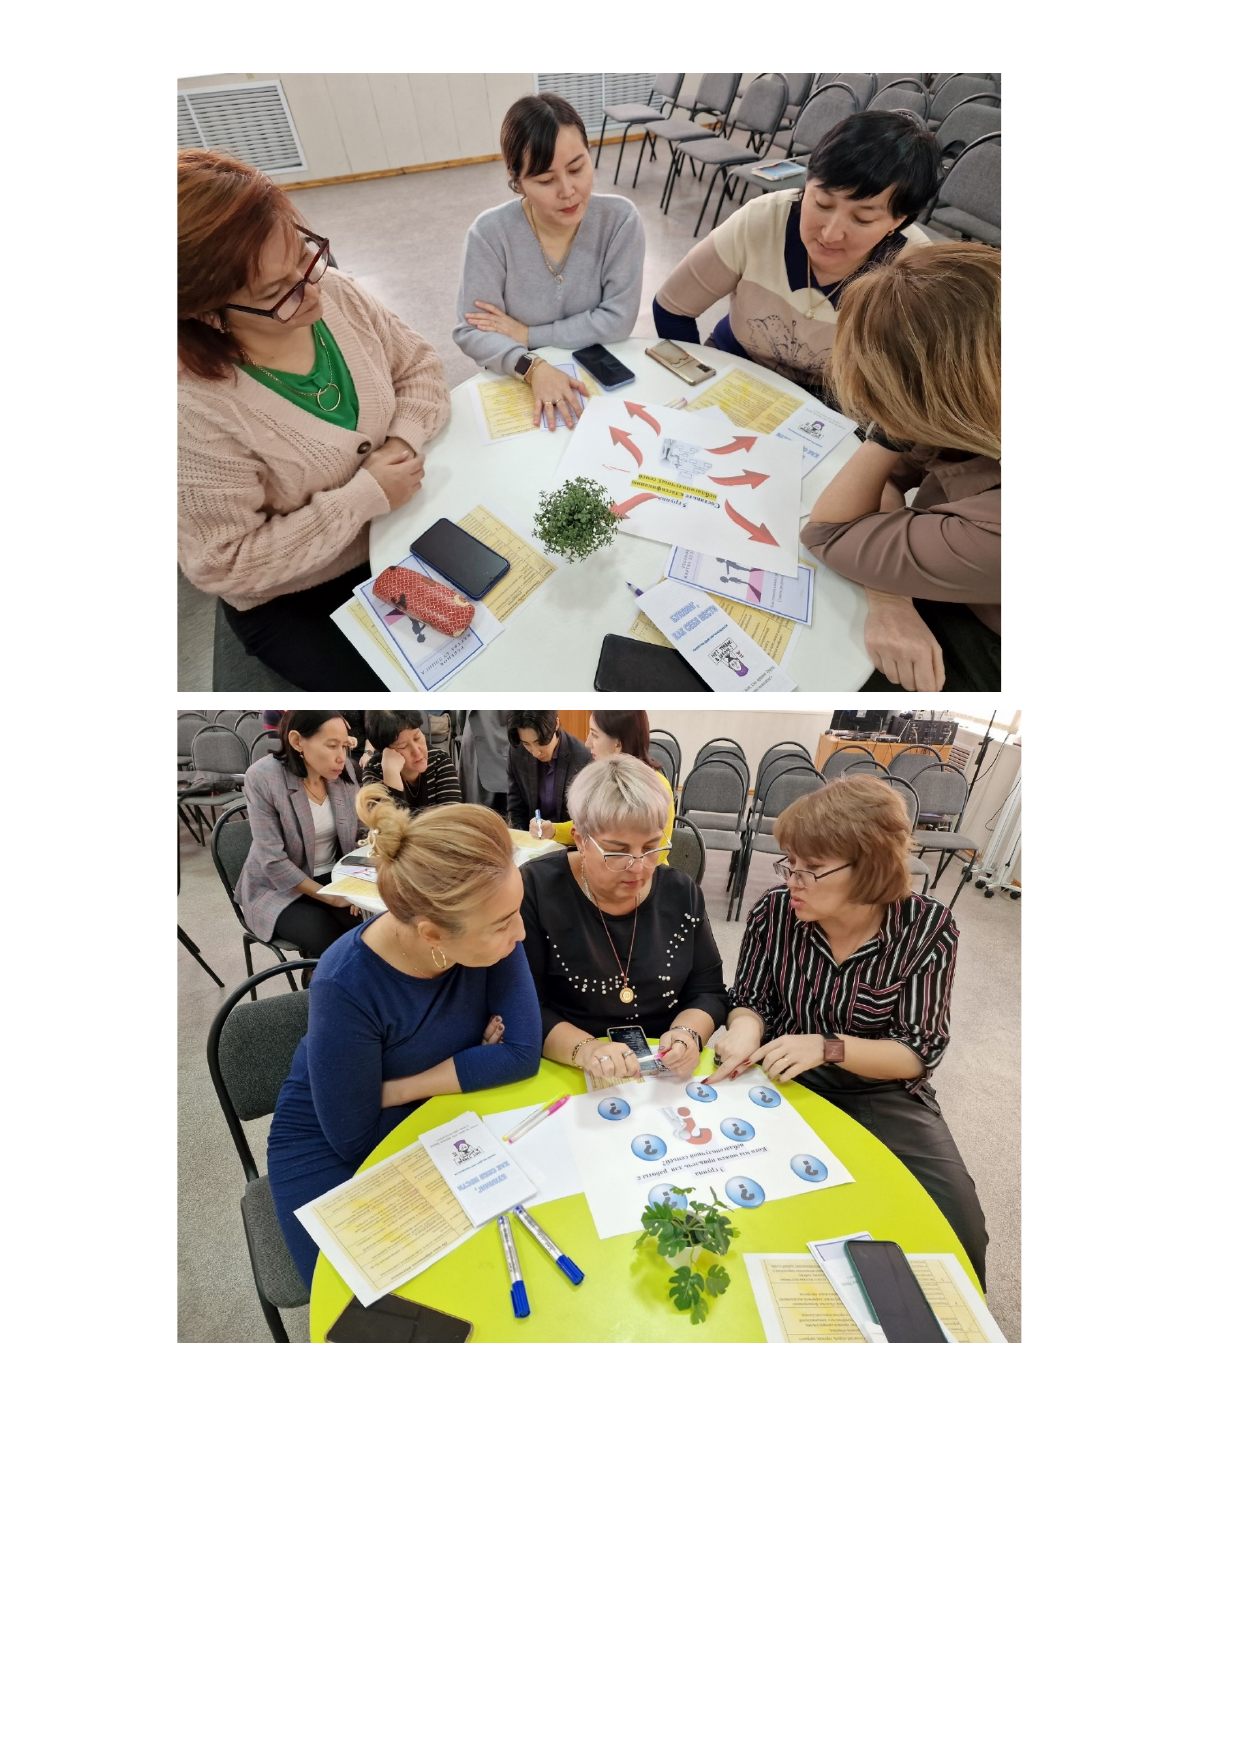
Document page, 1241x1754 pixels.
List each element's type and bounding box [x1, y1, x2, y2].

picture [177, 73, 1002, 692]
picture [177, 710, 1022, 1343]
